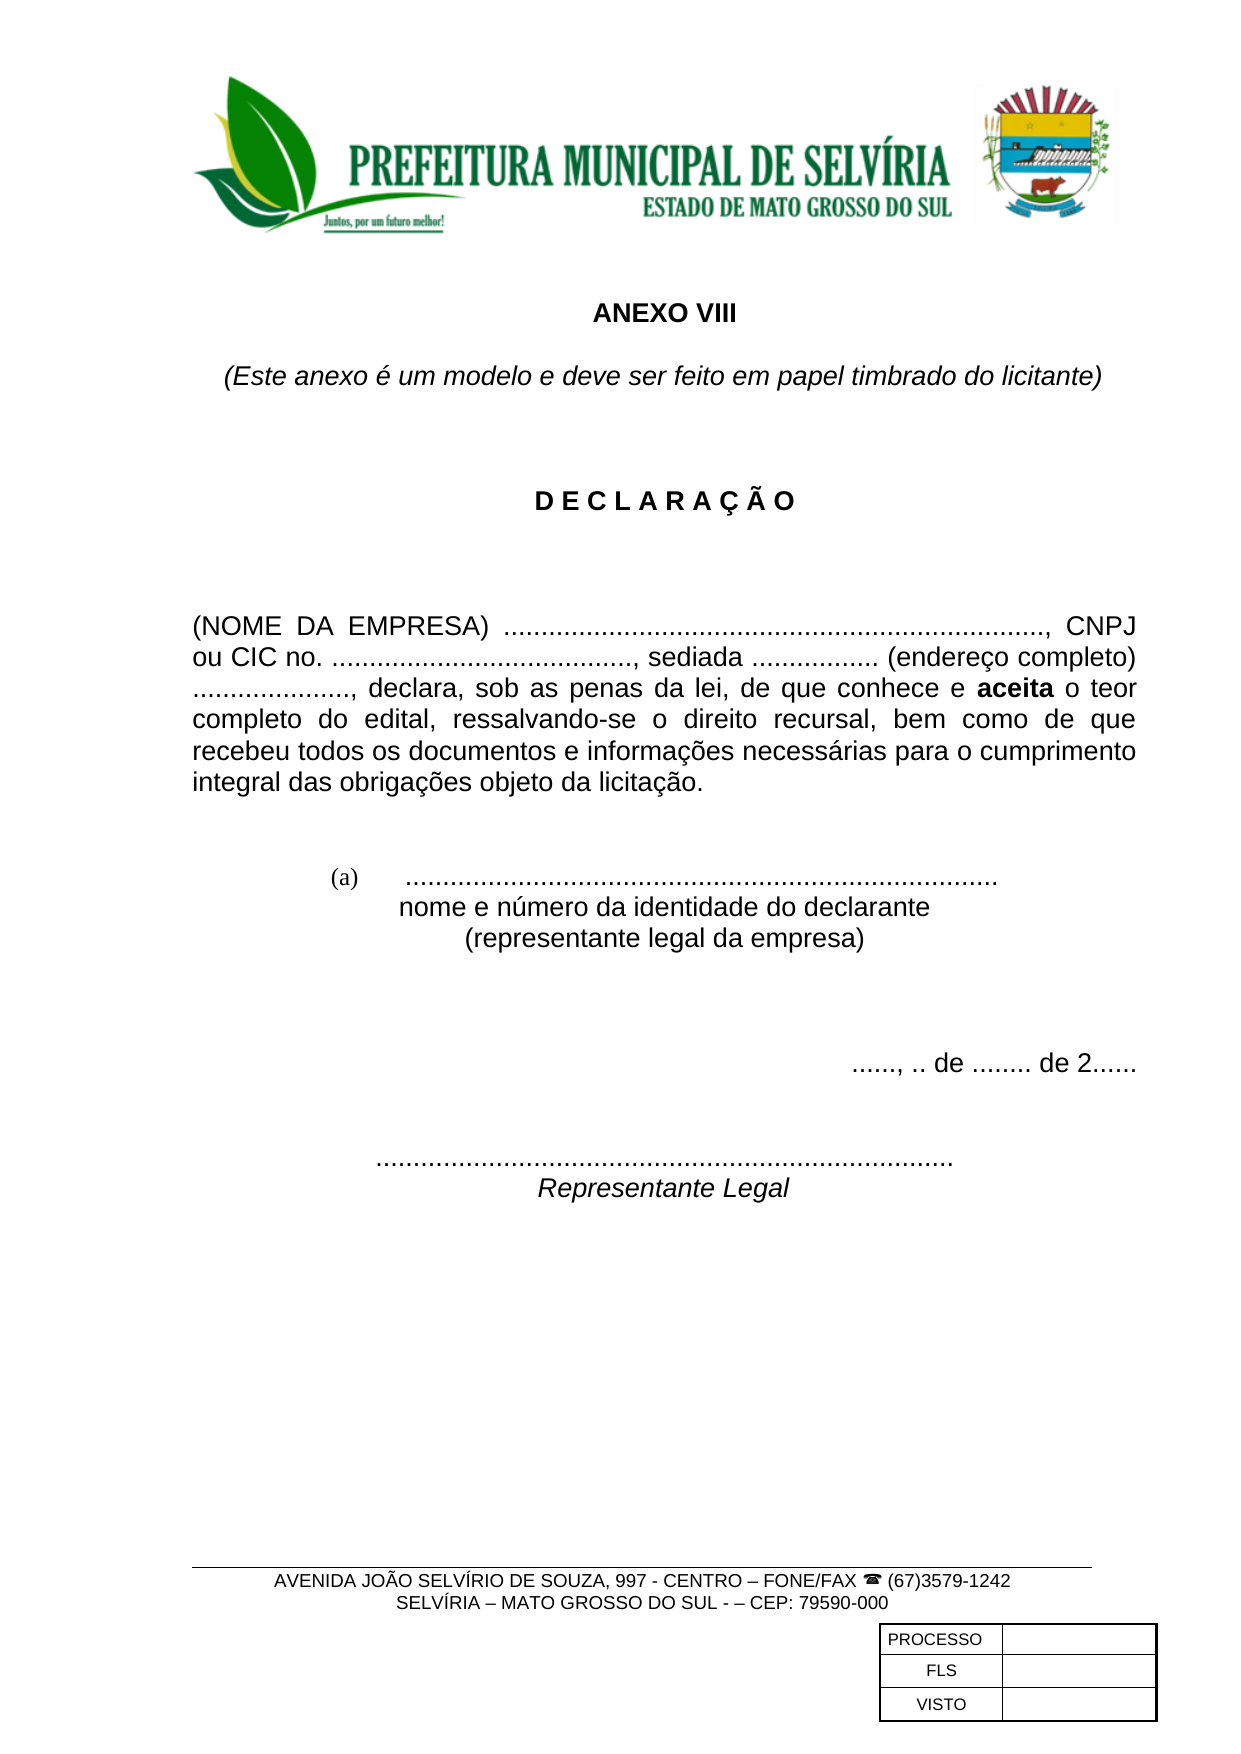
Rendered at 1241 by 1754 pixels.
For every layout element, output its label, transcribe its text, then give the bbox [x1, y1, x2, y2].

text (Este anexo é um modelo e deve ser feito em papel timbrado do licitante) [192, 359, 1137, 391]
text Representante Legal [192, 1172, 1137, 1203]
text (NOME DA EMPRESA) ........................................................................, CNPJ ou CIC no. ........................................, sediada ................. (endereço completo) ....................., declara, sob as penas da lei, de que conhece e aceita o teor completo do edital, ressalvando-se o direito recursal, bem como de que recebeu todos os documentos e informações necessárias para o cumprimento integral das obrigações objeto da licitação. [192, 609, 1137, 797]
text ............................................................................. [192, 1141, 1137, 1172]
text nome e número da identidade do declarante [192, 891, 1137, 922]
text ANEXO VIII [192, 297, 1137, 328]
picture [192, 75, 1136, 257]
text ......, .. de ........ de 2...... [192, 1047, 1137, 1078]
text (representante legal da empresa) [192, 922, 1137, 953]
text D E C L A R A Ç Ã O [192, 484, 1137, 516]
list ............................................................................... [192, 859, 1137, 891]
